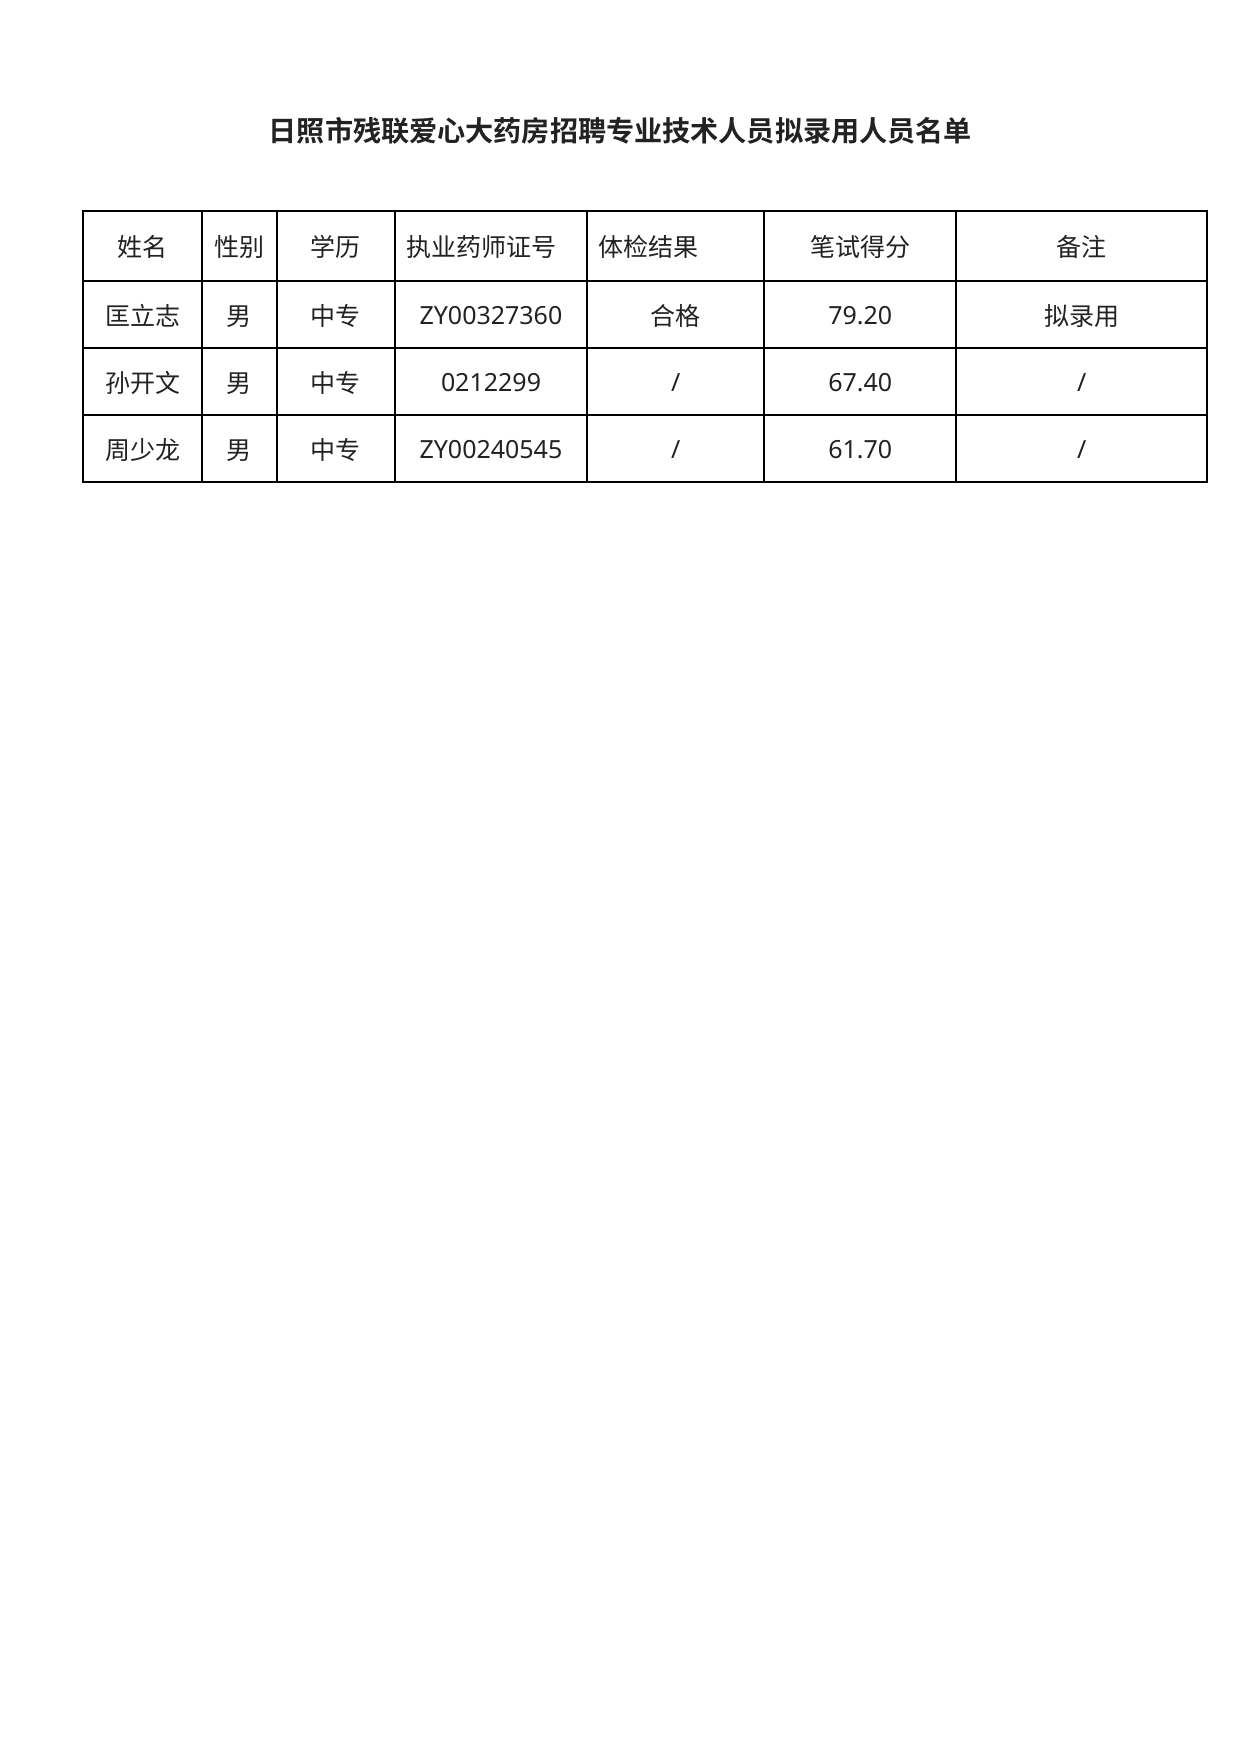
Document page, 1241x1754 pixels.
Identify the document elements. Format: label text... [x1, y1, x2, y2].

table_header 性别 [203, 212, 276, 280]
table_cell / [957, 416, 1206, 481]
table_cell 0212299 [396, 349, 586, 414]
table_header 备注 [957, 212, 1206, 280]
table_cell 61.70 [765, 416, 955, 481]
table_cell 合格 [588, 282, 763, 347]
table_header 姓名 [84, 212, 201, 280]
table_cell / [957, 349, 1206, 414]
table_cell 周少龙 [84, 416, 201, 481]
table_header 学历 [278, 212, 394, 280]
table_cell 拟录用 [957, 282, 1206, 347]
table_cell 男 [203, 349, 276, 414]
table_cell 孙开文 [84, 349, 201, 414]
table_cell ZY00327360 [396, 282, 586, 347]
table_header 执业药师证号 [396, 212, 586, 280]
table_cell 79.20 [765, 282, 955, 347]
table_cell 中专 [278, 349, 394, 414]
text 日照市残联爱心大药房招聘专业技术人员拟录用人员名单 [91, 96, 1149, 161]
table_cell 中专 [278, 282, 394, 347]
table_cell ZY00240545 [396, 416, 586, 481]
table_cell 67.40 [765, 349, 955, 414]
table_cell 男 [203, 282, 276, 347]
table_header 笔试得分 [765, 212, 955, 280]
table_header 体检结果 [588, 212, 763, 280]
table_cell 男 [203, 416, 276, 481]
table_cell 匡立志 [84, 282, 201, 347]
table_cell / [588, 349, 763, 414]
table_cell / [588, 416, 763, 481]
table_cell 中专 [278, 416, 394, 481]
